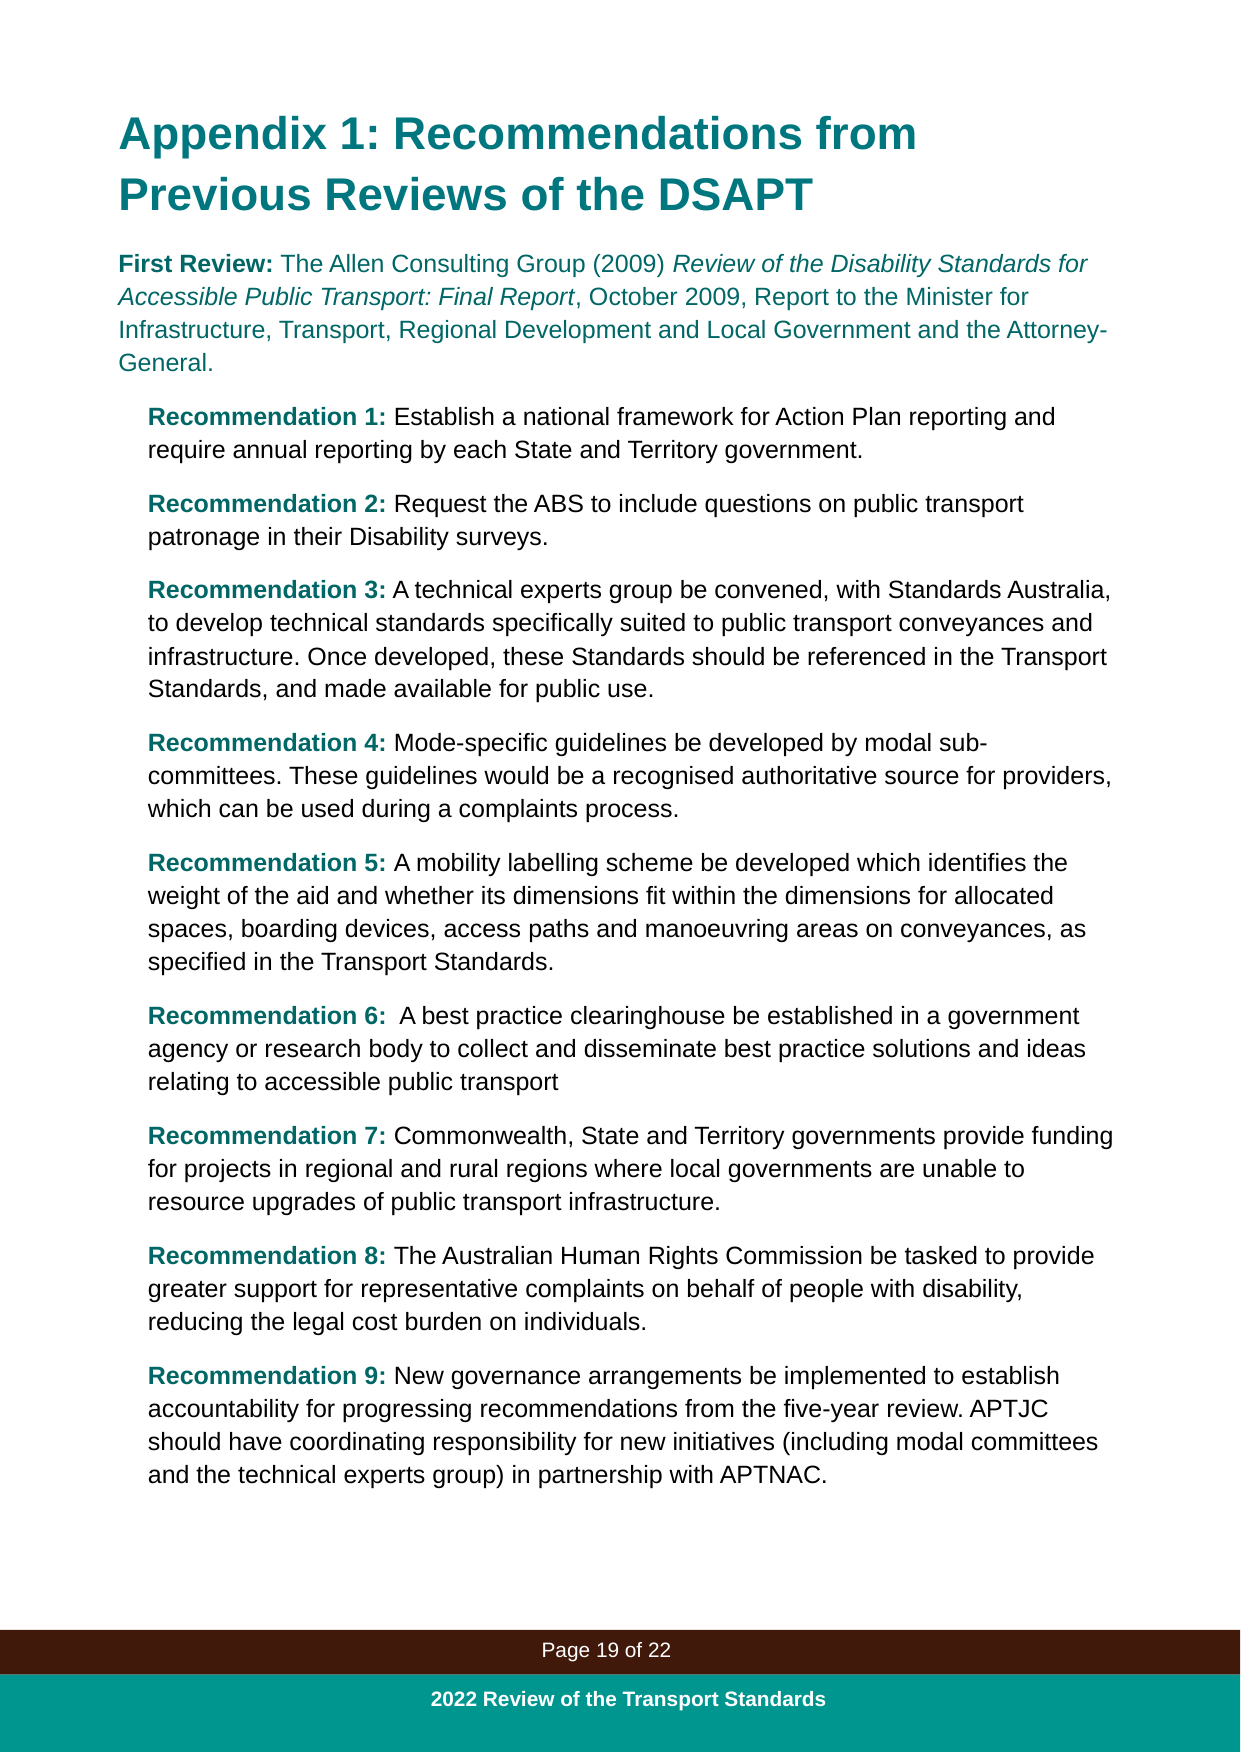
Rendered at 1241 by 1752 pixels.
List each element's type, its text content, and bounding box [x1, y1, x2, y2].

text Recommendation 9: New governance arrangements be implemented to establish accountability for progressing recommendations from the five-year review. APTJC should have coordinating responsibility for new initiatives (including modal committees and the technical experts group) in partnership with APTNAC. [148, 1361, 1122, 1489]
text Recommendation 3: A technical experts group be convened, with Standards Australia, to develop technical standards specifically suited to public transport conveyances and infrastructure. Once developed, these Standards should be referenced in the Transport Standards, and made available for public use. [148, 575, 1122, 703]
text Recommendation 8: The Australian Human Rights Commission be tasked to provide greater support for representative complaints on behalf of people with disability, reducing the legal cost burden on individuals. [148, 1241, 1122, 1336]
text Recommendation 7: Commonwealth, State and Territory governments provide funding for projects in regional and rural regions where local governments are unable to resource upgrades of public transport infrastructure. [148, 1121, 1122, 1216]
text Recommendation 6: A best practice clearinghouse be established in a government agency or research body to collect and disseminate best practice solutions and ideas relating to accessible public transport [148, 1001, 1122, 1096]
text Recommendation 4: Mode-specific guidelines be developed by modal sub-committees. These guidelines would be a recognised authoritative source for providers, which can be used during a complaints process. [148, 728, 1122, 823]
text First Review: The Allen Consulting Group (2009) Review of the Disability Standards for Accessible Public Transport: Final Report, October 2009, Report to the Minister for Infrastructure, Transport, Regional Development and Local Government and the Attorney-General. [118, 249, 1122, 377]
text Recommendation 2: Request the ABS to include questions on public transport patronage in their Disability surveys. [148, 488, 1122, 550]
text Recommendation 5: A mobility labelling scheme be developed which identifies the weight of the aid and whether its dimensions fit within the dimensions for allocated spaces, boarding devices, access paths and manoeuvring areas on conveyances, as specified in the Transport Standards. [148, 848, 1122, 976]
subtitle Appendix 1: Recommendations from Previous Reviews of the DSAPT [118, 107, 1122, 220]
text Recommendation 1: Establish a national framework for Action Plan reporting and require annual reporting by each State and Territory government. [148, 402, 1122, 463]
